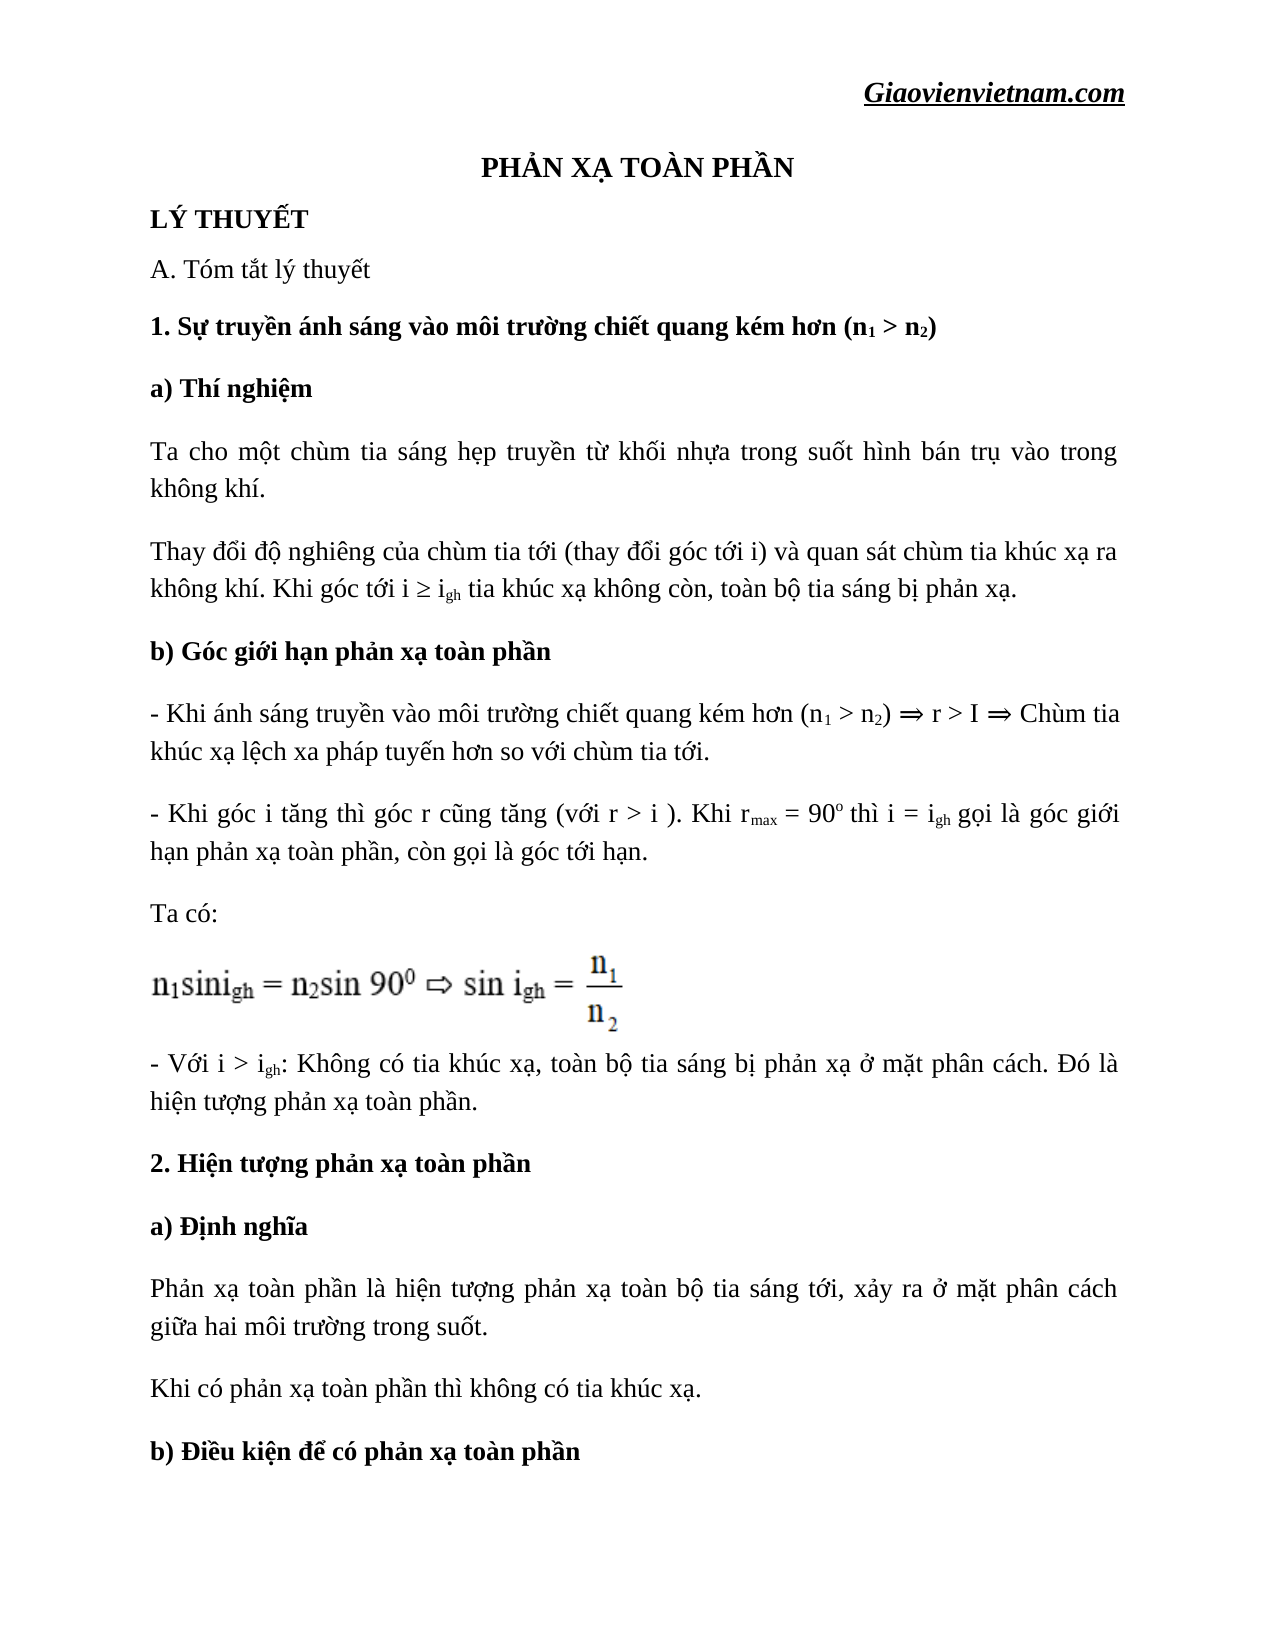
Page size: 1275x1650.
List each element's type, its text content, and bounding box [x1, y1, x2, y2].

text Phản xạ toàn phần là hiện tượng phản xạ toàn bộ tia sáng tới, xảy ra ở mặt phân cách giữa hai môi trường trong suốt. [150, 1266, 1120, 1341]
text A. Tóm tắt lý thuyết [150, 253, 1125, 284]
picture [150, 953, 629, 1041]
text Ta có: [150, 891, 1120, 928]
text b) Điều kiện để có phản xạ toàn phần [150, 1428, 1120, 1466]
text LÝ THUYẾT [150, 203, 1125, 234]
text PHẢN XẠ TOÀN PHẦN [150, 150, 1125, 183]
text 2. Hiện tượng phản xạ toàn phần [150, 1141, 1120, 1178]
text a) Thí nghiệm [150, 366, 1120, 403]
text Thay đổi độ nghiêng của chùm tia tới (thay đổi góc tới i) và quan sát chùm tia khúc xạ ra không khí. Khi góc tới i ≥ igh tia khúc xạ không còn, toàn bộ tia sáng bị phản xạ. [150, 528, 1120, 603]
text a) Định nghĩa [150, 1203, 1120, 1241]
text - Khi ánh sáng truyền vào môi trường chiết quang kém hơn (n1 > n2) ⇒ r > I ⇒ Chùm tia khúc xạ lệch xa pháp tuyến hơn so với chùm tia tới. [150, 691, 1120, 766]
text b) Góc giới hạn phản xạ toàn phần [150, 628, 1120, 666]
text 1. Sự truyền ánh sáng vào môi trường chiết quang kém hơn (n1 > n2) [150, 303, 1120, 341]
text Khi có phản xạ toàn phần thì không có tia khúc xạ. [150, 1366, 1120, 1403]
text - Với i > igh: Không có tia khúc xạ, toàn bộ tia sáng bị phản xạ ở mặt phân cách. Đó là hiện tượng phản xạ toàn phần. [150, 1041, 1120, 1116]
text - Khi góc i tăng thì góc r cũng tăng (với r > i ). Khi rmax = 90o thì i = igh gọi là góc giới hạn phản xạ toàn phần, còn gọi là góc tới hạn. [150, 791, 1120, 866]
text Ta cho một chùm tia sáng hẹp truyền từ khối nhựa trong suốt hình bán trụ vào trong không khí. [150, 428, 1120, 503]
